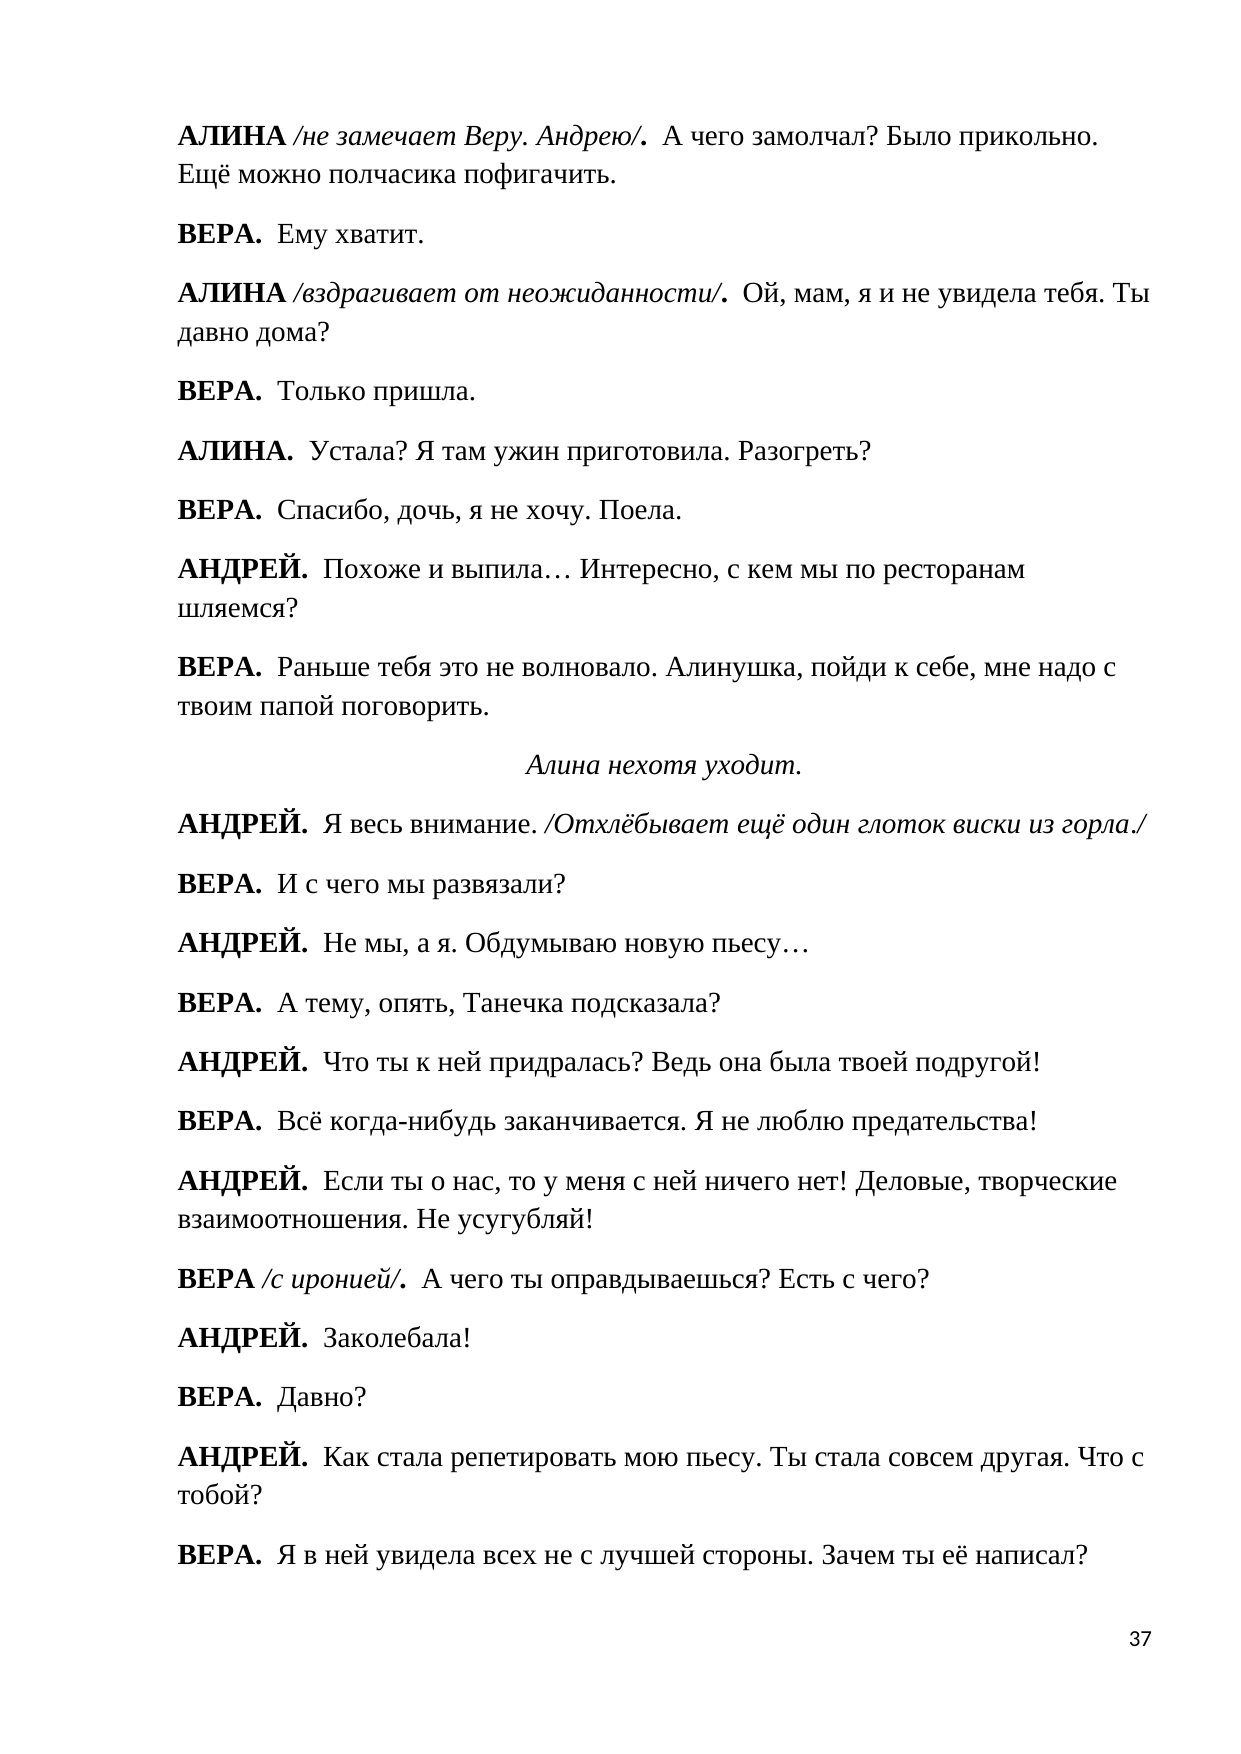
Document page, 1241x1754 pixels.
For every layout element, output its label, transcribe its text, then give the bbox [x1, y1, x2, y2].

text АНДРЕЙ. Не мы, а я. Обдумываю новую пьесу… [177, 925, 1152, 959]
text ВЕРА. Я в ней увидела всех не с лучшей стороны. Зачем ты её написал? [177, 1537, 1152, 1570]
text Алина нехотя уходит. [177, 747, 1152, 781]
text ВЕРА. Раньше тебя это не волновало. Алинушка, пойди к себе, мне надо с твоим папой поговорить. [177, 649, 1152, 721]
text АЛИНА /вздрагивает от неожиданности/. Ой, мам, я и не увидела тебя. Ты давно дома? [177, 275, 1152, 347]
text АНДРЕЙ. Я весь внимание. /Отхлёбывает ещё один глоток виски из горла./ [177, 807, 1152, 840]
text АНДРЕЙ. Похоже и выпила… Интересно, с кем мы по ресторанам шляемся? [177, 551, 1152, 623]
text АНДРЕЙ. Как стала репетировать мою пьесу. Ты стала совсем другая. Что с тобой? [177, 1439, 1152, 1511]
text ВЕРА /с иронией/. А чего ты оправдываешься? Есть с чего? [177, 1261, 1152, 1294]
text ВЕРА. И с чего мы развязали? [177, 866, 1152, 899]
text АЛИНА. Устала? Я там ужин приготовила. Разогреть? [177, 433, 1152, 466]
text ВЕРА. Всё когда-нибудь заканчивается. Я не люблю предательства! [177, 1103, 1152, 1137]
text АНДРЕЙ. Что ты к ней придралась? Ведь она была твоей подругой! [177, 1044, 1152, 1078]
text ВЕРА. Ему хватит. [177, 216, 1152, 249]
text ВЕРА. Только пришла. [177, 373, 1152, 407]
text ВЕРА. Давно? [177, 1379, 1152, 1413]
text АНДРЕЙ. Заколебала! [177, 1320, 1152, 1354]
text ВЕРА. А тему, опять, Танечка подсказала? [177, 985, 1152, 1018]
text АНДРЕЙ. Если ты о нас, то у меня с ней ничего нет! Деловые, творческие взаимоотношения. Не усугубляй! [177, 1163, 1152, 1235]
text ВЕРА. Спасибо, дочь, я не хочу. Поела. [177, 492, 1152, 526]
text АЛИНА /не замечает Веру. Андрею/. А чего замолчал? Было прикольно. Ещё можно полчасика пофигачить. [177, 118, 1152, 190]
